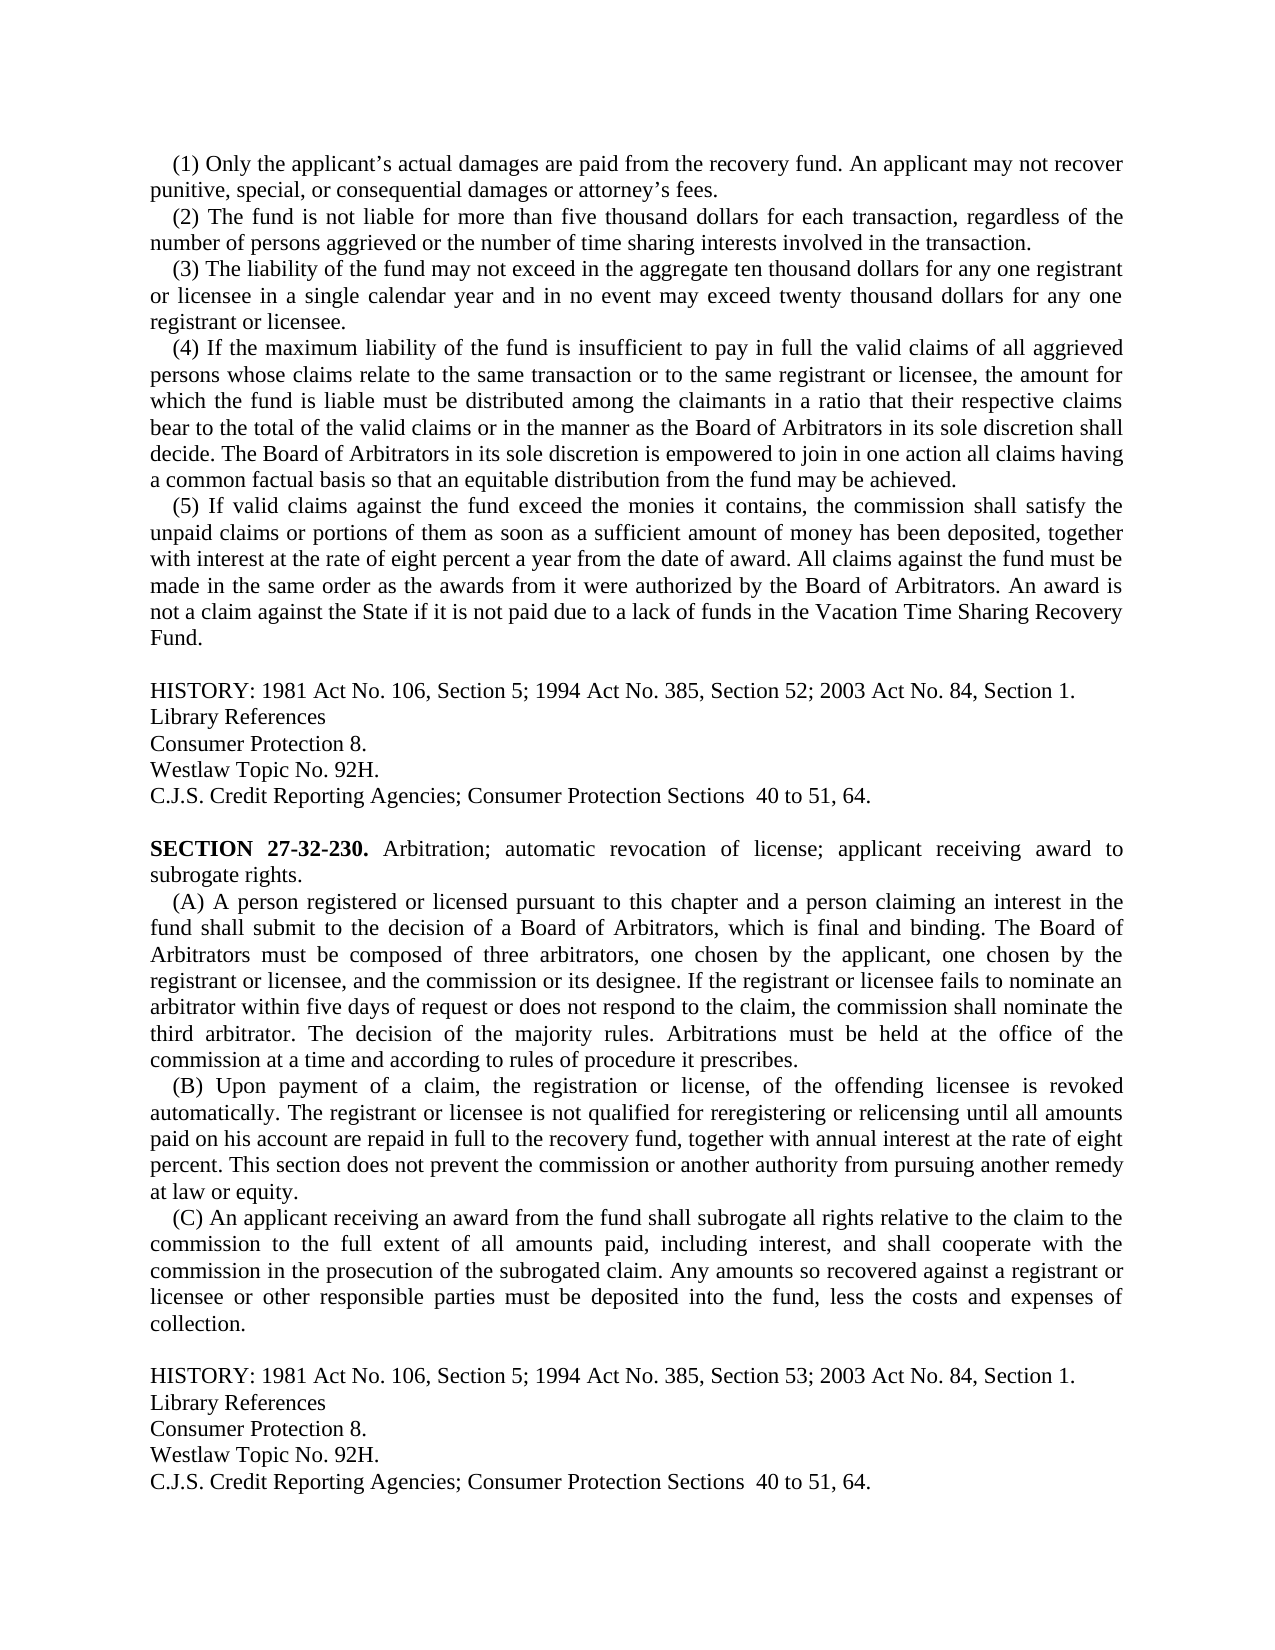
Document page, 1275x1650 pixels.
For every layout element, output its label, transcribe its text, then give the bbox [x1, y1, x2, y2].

text C.J.S. Credit Reporting Agencies; Consumer Protection Sections 40 to 51, 64. [150, 1468, 1125, 1494]
text Consumer Protection 8. [150, 730, 1125, 756]
text Library References [150, 1389, 1125, 1415]
text (C) An applicant receiving an award from the fund shall subrogate all rights relative to the claim to the commission to the full extent of all amounts paid, including interest, and shall cooperate with the commission in the prosecution of the subrogated claim. Any amounts so recovered against a registrant or licensee or other responsible parties must be deposited into the fund, less the costs and expenses of collection. [150, 1204, 1125, 1336]
text Library References [150, 703, 1125, 730]
text (2) The fund is not liable for more than five thousand dollars for each transaction, regardless of the number of persons aggrieved or the number of time sharing interests involved in the transaction. [150, 203, 1125, 255]
text HISTORY: 1981 Act No. 106, Section 5; 1994 Act No. 385, Section 52; 2003 Act No. 84, Section 1. [150, 677, 1125, 703]
text Consumer Protection 8. [150, 1415, 1125, 1441]
text (B) Upon payment of a claim, the registration or license, of the offending licensee is revoked automatically. The registrant or licensee is not qualified for reregistering or relicensing until all amounts paid on his account are repaid in full to the recovery fund, together with annual interest at the rate of eight percent. This section does not prevent the commission or another authority from pursuing another remedy at law or equity. [150, 1072, 1125, 1204]
text (3) The liability of the fund may not exceed in the aggregate ten thousand dollars for any one registrant or licensee in a single calendar year and in no event may exceed twenty thousand dollars for any one registrant or licensee. [150, 255, 1125, 334]
text Westlaw Topic No. 92H. [150, 756, 1125, 782]
text C.J.S. Credit Reporting Agencies; Consumer Protection Sections 40 to 51, 64. [150, 782, 1125, 809]
text (5) If valid claims against the fund exceed the monies it contains, the commission shall satisfy the unpaid claims or portions of them as soon as a sufficient amount of money has been deposited, together with interest at the rate of eight percent a year from the date of award. All claims against the fund must be made in the same order as the awards from it were authorized by the Board of Arbitrators. An award is not a claim against the State if it is not paid due to a lack of funds in the Vacation Time Sharing Recovery Fund. [150, 493, 1125, 651]
text (4) If the maximum liability of the fund is insufficient to pay in full the valid claims of all aggrieved persons whose claims relate to the same transaction or to the same registrant or licensee, the amount for which the fund is liable must be distributed among the claimants in a ratio that their respective claims bear to the total of the valid claims or in the manner as the Board of Arbitrators in its sole discretion shall decide. The Board of Arbitrators in its sole discretion is empowered to join in one action all claims having a common factual basis so that an equitable distribution from the fund may be achieved. [150, 334, 1125, 493]
text Westlaw Topic No. 92H. [150, 1441, 1125, 1468]
text HISTORY: 1981 Act No. 106, Section 5; 1994 Act No. 385, Section 53; 2003 Act No. 84, Section 1. [150, 1362, 1125, 1389]
text (1) Only the applicant’s actual damages are paid from the recovery fund. An applicant may not recover punitive, special, or consequential damages or attorney’s fees. [150, 150, 1125, 203]
text SECTION 27-32-230. Arbitration; automatic revocation of license; applicant receiving award to subrogate rights. [150, 835, 1125, 888]
text (A) A person registered or licensed pursuant to this chapter and a person claiming an interest in the fund shall submit to the decision of a Board of Arbitrators, which is final and binding. The Board of Arbitrators must be composed of three arbitrators, one chosen by the applicant, one chosen by the registrant or licensee, and the commission or its designee. If the registrant or licensee fails to nominate an arbitrator within five days of request or does not respond to the claim, the commission shall nominate the third arbitrator. The decision of the majority rules. Arbitrations must be held at the office of the commission at a time and according to rules of procedure it prescribes. [150, 888, 1125, 1072]
